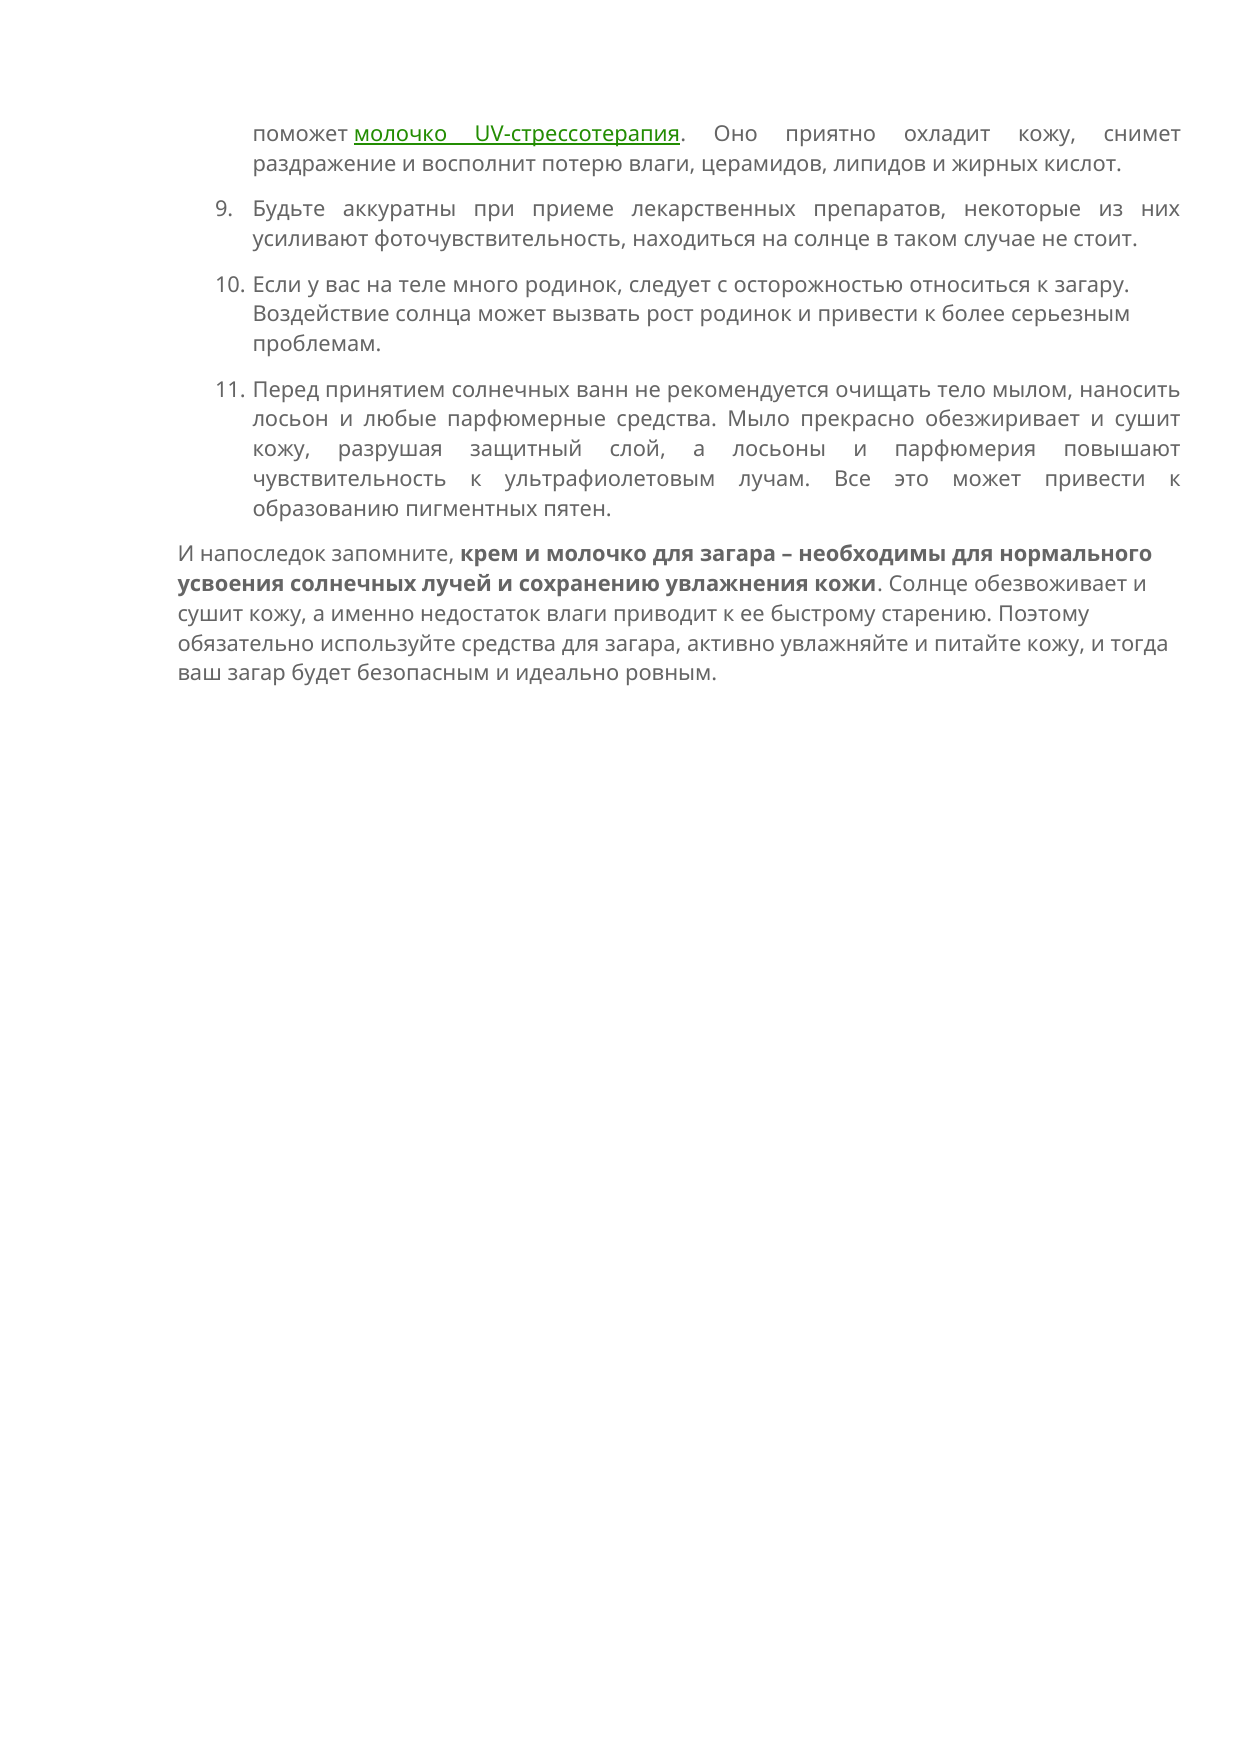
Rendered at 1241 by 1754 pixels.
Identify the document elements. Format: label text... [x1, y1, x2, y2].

text И напоследок запомните, крем и молочко для загара – необходимы для нормального усвоения солнечных лучей и сохранению увлажнения кожи. Солнце обезвоживает и сушит кожу, а именно недостаток влаги приводит к ее быстрому старению. Поэтому обязательно используйте средства для загара, активно увлажняйте и питайте кожу, и тогда ваш загар будет безопасным и идеально ровным. [177, 538, 1181, 687]
list Перед принятием солнечных ванн не рекомендуется очищать тело мылом, наносить лосьон и любые парфюмерные средства. Мыло прекрасно обезжиривает и сушит кожу, разрушая защитный слой, а лосьоны и парфюмерия повышают чувствительность к ультрафиолетовым лучам. Все это может привести к образованию пигментных пятен. [215, 373, 1181, 522]
list Будьте аккуратны при приеме лекарственных препаратов, некоторые из них усиливают фоточувствительность, находиться на солнце в таком случае не стоит. [215, 193, 1181, 253]
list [215, 118, 1181, 178]
list Если у вас на теле много родинок, следует с осторожностью относиться к загару. Воздействие солнца может вызвать рост родинок и привести к более серьезным проблемам. [215, 268, 1181, 358]
